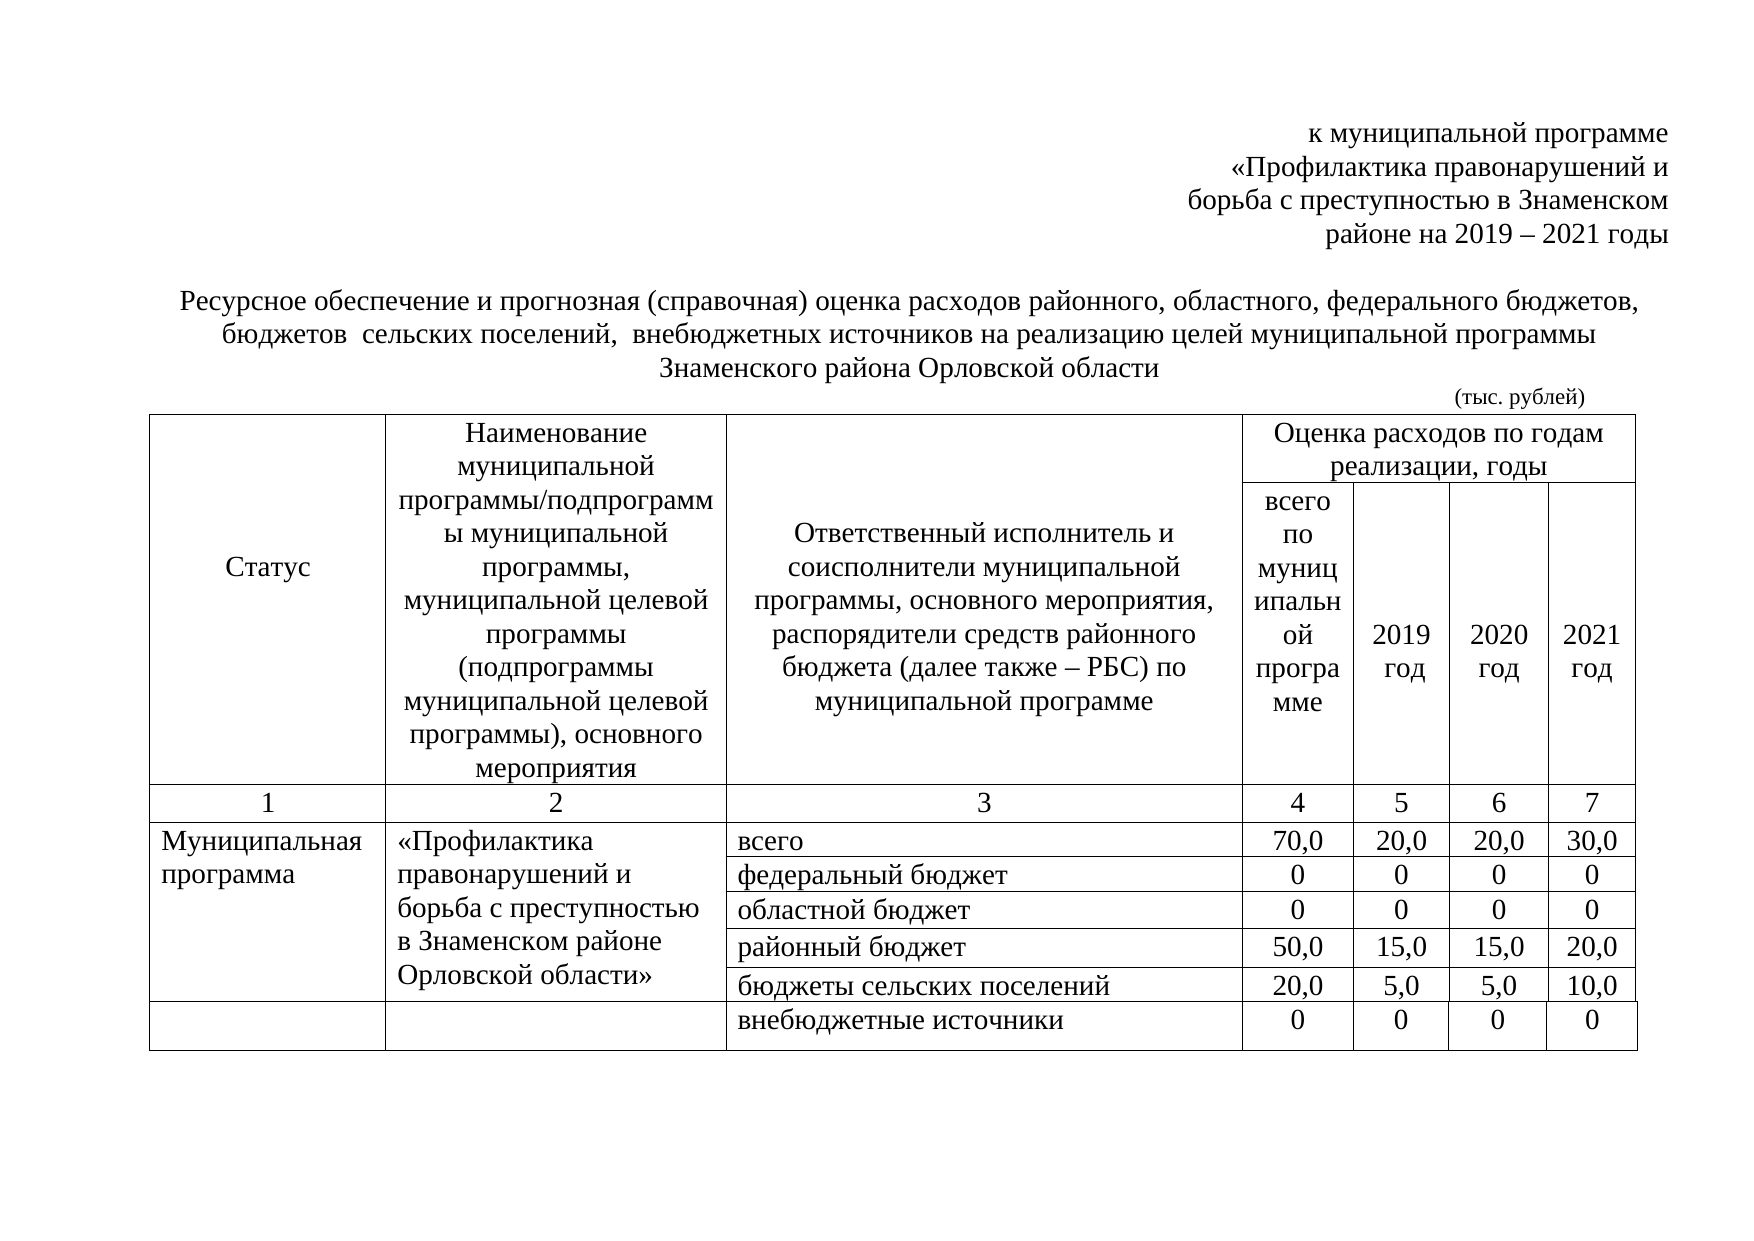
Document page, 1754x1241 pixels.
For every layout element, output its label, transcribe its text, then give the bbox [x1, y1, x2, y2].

table_cell 3 [727, 785, 1242, 822]
table_cell 20,0 [1243, 968, 1353, 1001]
table_cell федеральный бюджет [727, 857, 1242, 891]
table_cell 2019 год [1354, 483, 1449, 784]
table_cell 2021 год [1549, 483, 1635, 784]
table_cell 0 [1547, 1002, 1637, 1050]
table_cell 0 [1354, 857, 1449, 891]
table_cell 2 [386, 785, 726, 822]
table_cell 0 [1549, 857, 1635, 891]
table_cell 20,0 [1450, 823, 1548, 856]
table_cell 1 [150, 785, 385, 822]
table_cell 20,0 [1549, 929, 1635, 967]
table_header Статус [150, 415, 385, 784]
text Ресурсное обеспечение и прогнозная (справочная) оценка расходов районного, областного, федерального бюджетов, [150, 283, 1668, 316]
table_cell внебюджетные источники [727, 1002, 1242, 1050]
table_header Оценка расходов по годам реализации, годы [1243, 415, 1635, 482]
text бюджетов сельских поселений, внебюджетных источников на реализацию целей муниципальной программы Знаменского района Орловской области [150, 316, 1668, 383]
table_cell всего [727, 823, 1242, 856]
table_cell 20,0 [1354, 823, 1449, 856]
table_cell областной бюджет [727, 892, 1242, 928]
table_cell 5 [1354, 785, 1449, 822]
text (тыс. рублей) [150, 383, 1668, 410]
table_cell 0 [1243, 1002, 1353, 1050]
table_cell 0 [1549, 892, 1635, 928]
text «Профилактика правонарушений и борьба с преступностью в Знаменском районе на 2019 – 2021 годы [1154, 149, 1668, 249]
table_cell 5,0 [1354, 968, 1449, 1001]
table_cell «Профилактика правонарушений и борьба с преступностью в Знаменском районе Орловской области» [386, 823, 726, 1001]
text к муниципальной программе [1154, 115, 1668, 149]
table_cell 4 [1243, 785, 1353, 822]
table_header Ответственный исполнитель и соисполнители муниципальной программы, основного мероприятия, распорядители средств районного бюджета (далее также – РБС) по муниципальной программе [727, 415, 1242, 784]
table_cell всего по муниципальной программе [1243, 483, 1353, 784]
table_header Наименование муниципальной программы/подпрограммы муниципальной программы, муниципальной целевой программы (подпрограммы муниципальной целевой программы), основного мероприятия [386, 415, 726, 784]
table_cell 0 [1449, 1002, 1546, 1050]
table_cell 50,0 [1243, 929, 1353, 967]
table_cell [150, 1002, 385, 1050]
table_cell 5,0 [1450, 968, 1548, 1001]
table_cell 10,0 [1549, 968, 1635, 1001]
table_cell Муниципальная программа [150, 823, 385, 1001]
table_cell 30,0 [1549, 823, 1635, 856]
table_cell бюджеты сельских поселений [727, 968, 1242, 1001]
table_cell 0 [1354, 892, 1449, 928]
table_cell 70,0 [1243, 823, 1353, 856]
table_cell [386, 1002, 726, 1050]
table_cell районный бюджет [727, 929, 1242, 967]
table_cell 0 [1450, 857, 1548, 891]
table_cell 0 [1243, 892, 1353, 928]
table_cell 7 [1549, 785, 1635, 822]
table_cell 2020 год [1450, 483, 1548, 784]
table_cell 0 [1243, 857, 1353, 891]
table_cell 0 [1450, 892, 1548, 928]
table_cell 0 [1354, 1002, 1448, 1050]
table_cell 6 [1450, 785, 1548, 822]
table_cell 15,0 [1354, 929, 1449, 967]
table_cell 15,0 [1450, 929, 1548, 967]
